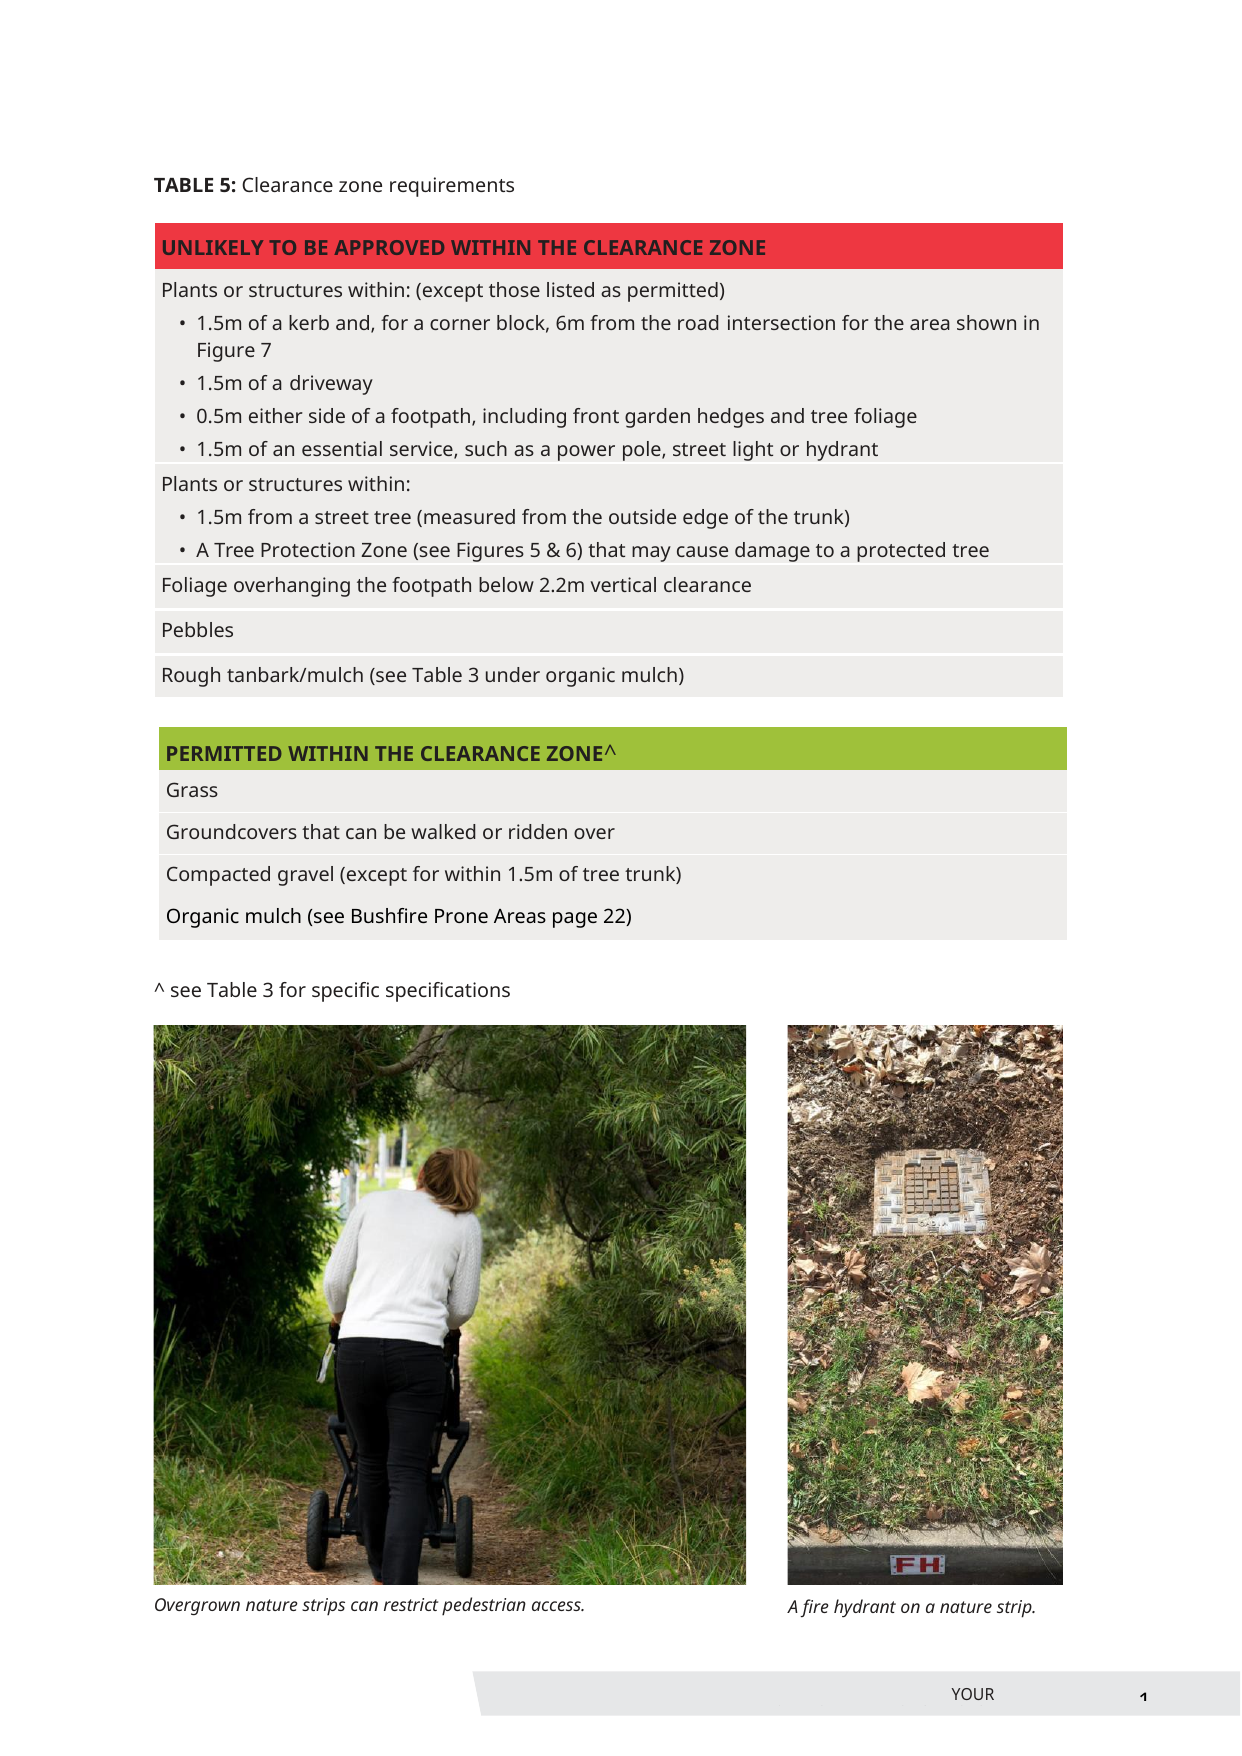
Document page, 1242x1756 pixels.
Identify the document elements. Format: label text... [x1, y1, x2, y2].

table_cell Plants or structures within: (except those listed as permitted) 1.5m of a kerb and, for a corner block, 6m from the road intersection for the area shown in Figure 7 1.5m of a driveway 0.5m either side of a footpath, including front garden hedges and tree foliage 1.5m of an essential service, such as a power pole, street light or hydrant [155, 269, 1063, 462]
picture [787, 1025, 1063, 1585]
table_header UNLIKELY TO BE APPROVED WITHIN THE CLEARANCE ZONE [155, 223, 1063, 269]
table_cell Pebbles [155, 611, 1063, 653]
text ^ see Table 3 for specific specifications [153, 977, 1242, 1004]
table_cell Plants or structures within: 1.5m from a street tree (measured from the outside edge of the trunk) A Tree Protection Zone (see Figures 5 & 6) that may cause damage to a protected tree [155, 464, 1063, 563]
picture [153, 1025, 747, 1585]
table_cell Rough tanbark/mulch (see Table 3 under organic mulch) [155, 656, 1063, 697]
text TABLE 5: Clearance zone requirements [153, 172, 1242, 199]
table_cell Groundcovers that can be walked or ridden over [159, 813, 1067, 854]
table_cell Grass [159, 770, 1067, 812]
table_cell Compacted gravel (except for within 1.5m of tree trunk) [159, 855, 1067, 897]
table_header PERMITTED WITHIN THE CLEARANCE ZONE^ [159, 727, 1067, 770]
table_cell Organic mulch (see Bushfire Prone Areas page 22) [159, 897, 1067, 940]
table_cell Foliage overhanging the footpath below 2.2m vertical clearance [155, 565, 1063, 608]
